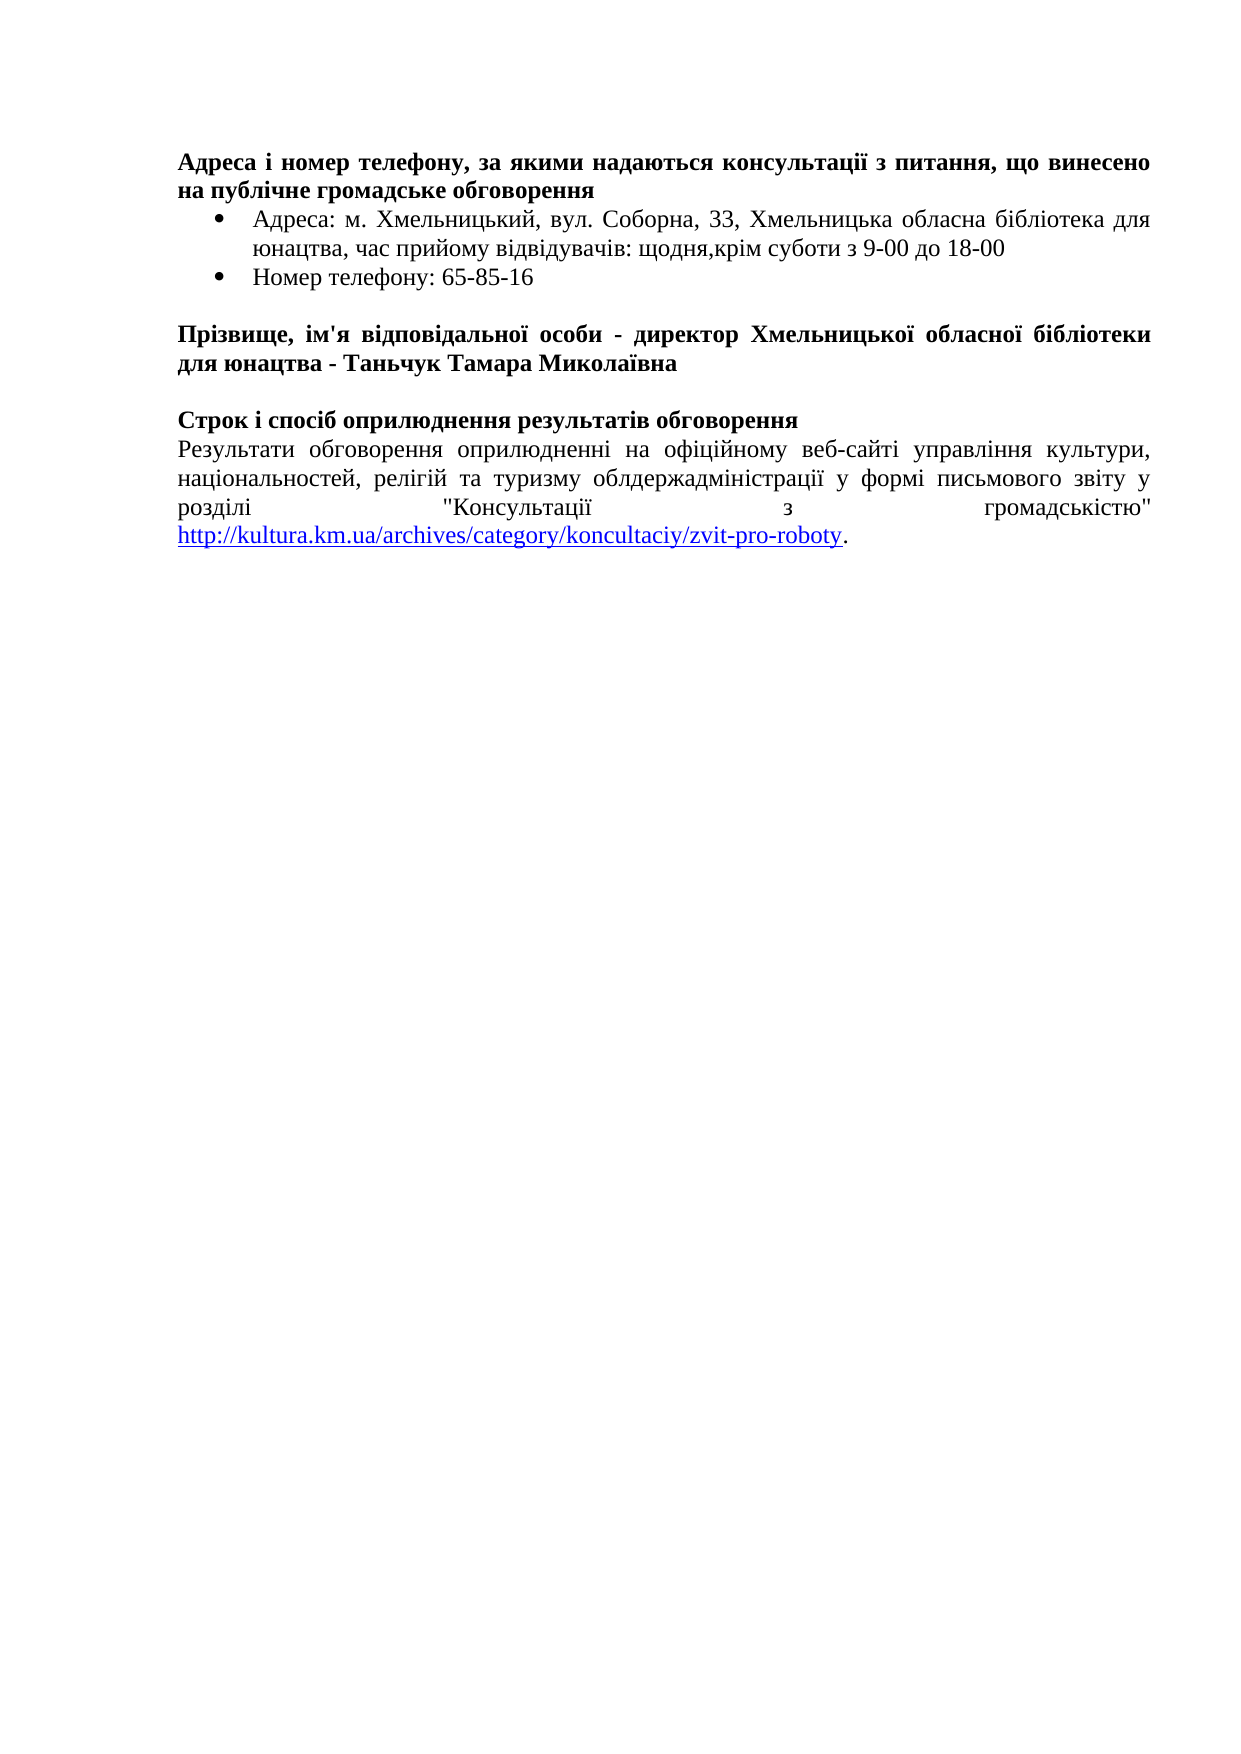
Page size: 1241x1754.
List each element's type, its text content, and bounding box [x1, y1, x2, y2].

text Адреса і номер телефону, за якими надаються консультації з питання, що винесено на публічне громадське обговорення [177, 147, 1152, 204]
list Номер телефону: 65-85-16 [215, 262, 1152, 291]
text Прізвище, ім'я відповідальної особи - директор Хмельницької обласної бібліотеки для юнацтва - Таньчук Тамара Миколаївна [177, 319, 1152, 377]
text Строк і спосіб оприлюднення результатів обговорення [177, 406, 1152, 434]
text Результати обговорення оприлюдненні на офіційному веб-сайті управління культури, національностей, релігій та туризму облдержадміністрації у формі письмового звіту у розділі "Консультації з громадськістю" http://kultura.km.ua/archives/category/koncultaciy/zvit-pro-roboty. [177, 434, 1152, 549]
list Адреса: м. Хмельницький, вул. Соборна, 33, Хмельницька обласна бібліотека для юнацтва, час прийому відвідувачів: щодня,крім суботи з 9-00 до 18-00 [215, 204, 1152, 262]
